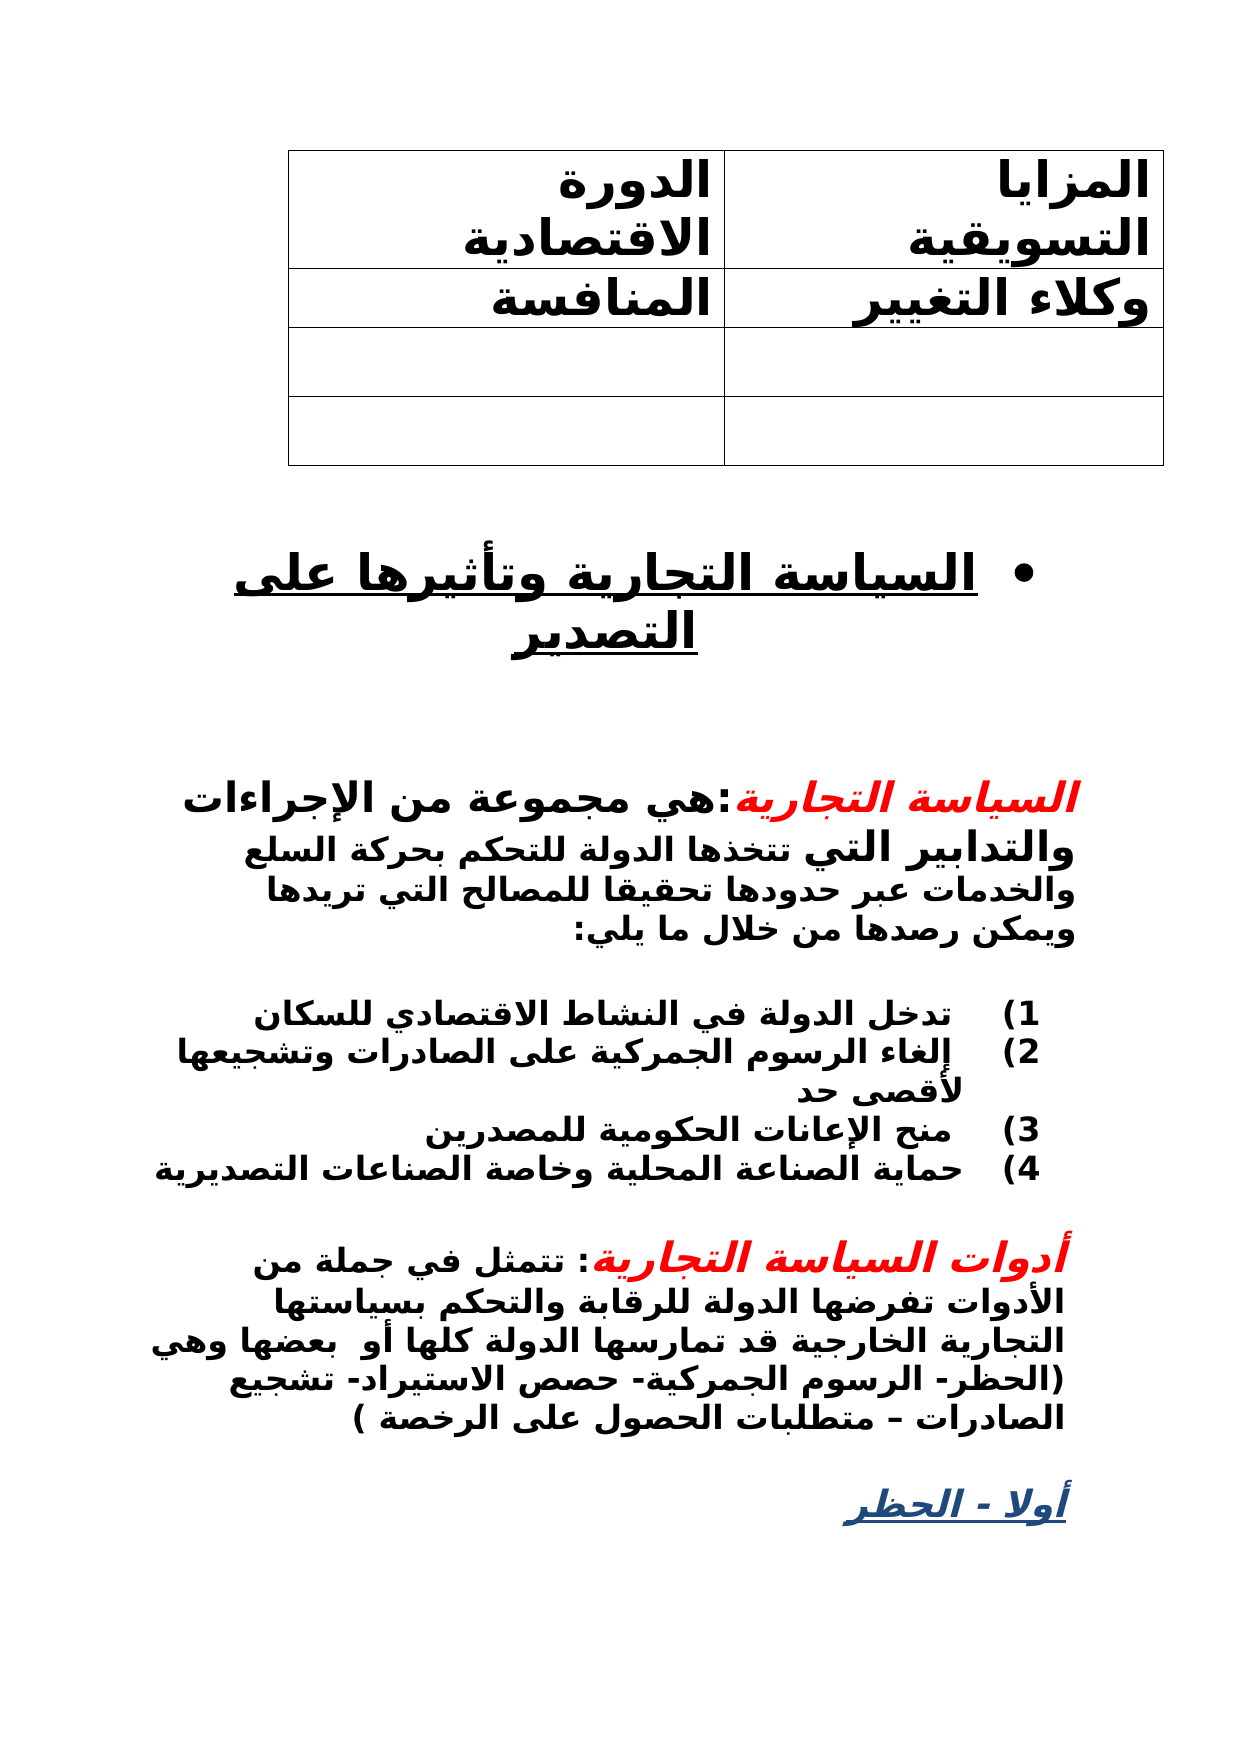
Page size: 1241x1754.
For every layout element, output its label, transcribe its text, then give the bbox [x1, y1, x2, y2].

table_cell [725, 397, 1163, 465]
list منح الإعانات الحكومية للمصدرين [150, 1111, 1002, 1149]
list حماية الصناعة المحلية وخاصة الصناعات التصديرية [150, 1149, 1002, 1188]
list السياسة التجارية:هي مجموعة من الإجراءات والتدابير التي تتخذها الدولة للتحكم بحركة السلع والخدمات عبر حدودها تحقيقا للمصالح التي تريدها ويمكن رصدها من خلال ما يلي: [150, 774, 1077, 948]
list أولا - الحظر [150, 1483, 1066, 1527]
list إلغاء الرسوم الجمركية على الصادرات وتشجيعها لأقصى حد [150, 1033, 1002, 1111]
table_cell [289, 328, 724, 396]
list أدوات السياسة التجارية: تتمثل في جملة من الأدوات تفرضها الدولة للرقابة والتحكم بسياستها التجارية الخارجية قد تمارسها الدولة كلها أو بعضها وهي (الحظر- الرسوم الجمركية- حصص الاستيراد- تشجيع الصادرات – متطلبات الحصول على الرخصة ) [150, 1234, 1066, 1438]
table_cell المزايا التسويقية [725, 151, 1163, 267]
list تدخل الدولة في النشاط الاقتصادي للسكان [150, 994, 1002, 1033]
table_cell الدورة الاقتصادية [289, 151, 724, 267]
table_cell وكلاء التغيير [725, 269, 1163, 327]
table_cell [725, 328, 1163, 396]
table_cell المنافسة [289, 269, 724, 327]
list السياسة التجارية وتأثيرها على التصدير [150, 544, 1099, 660]
table_cell [289, 397, 724, 465]
